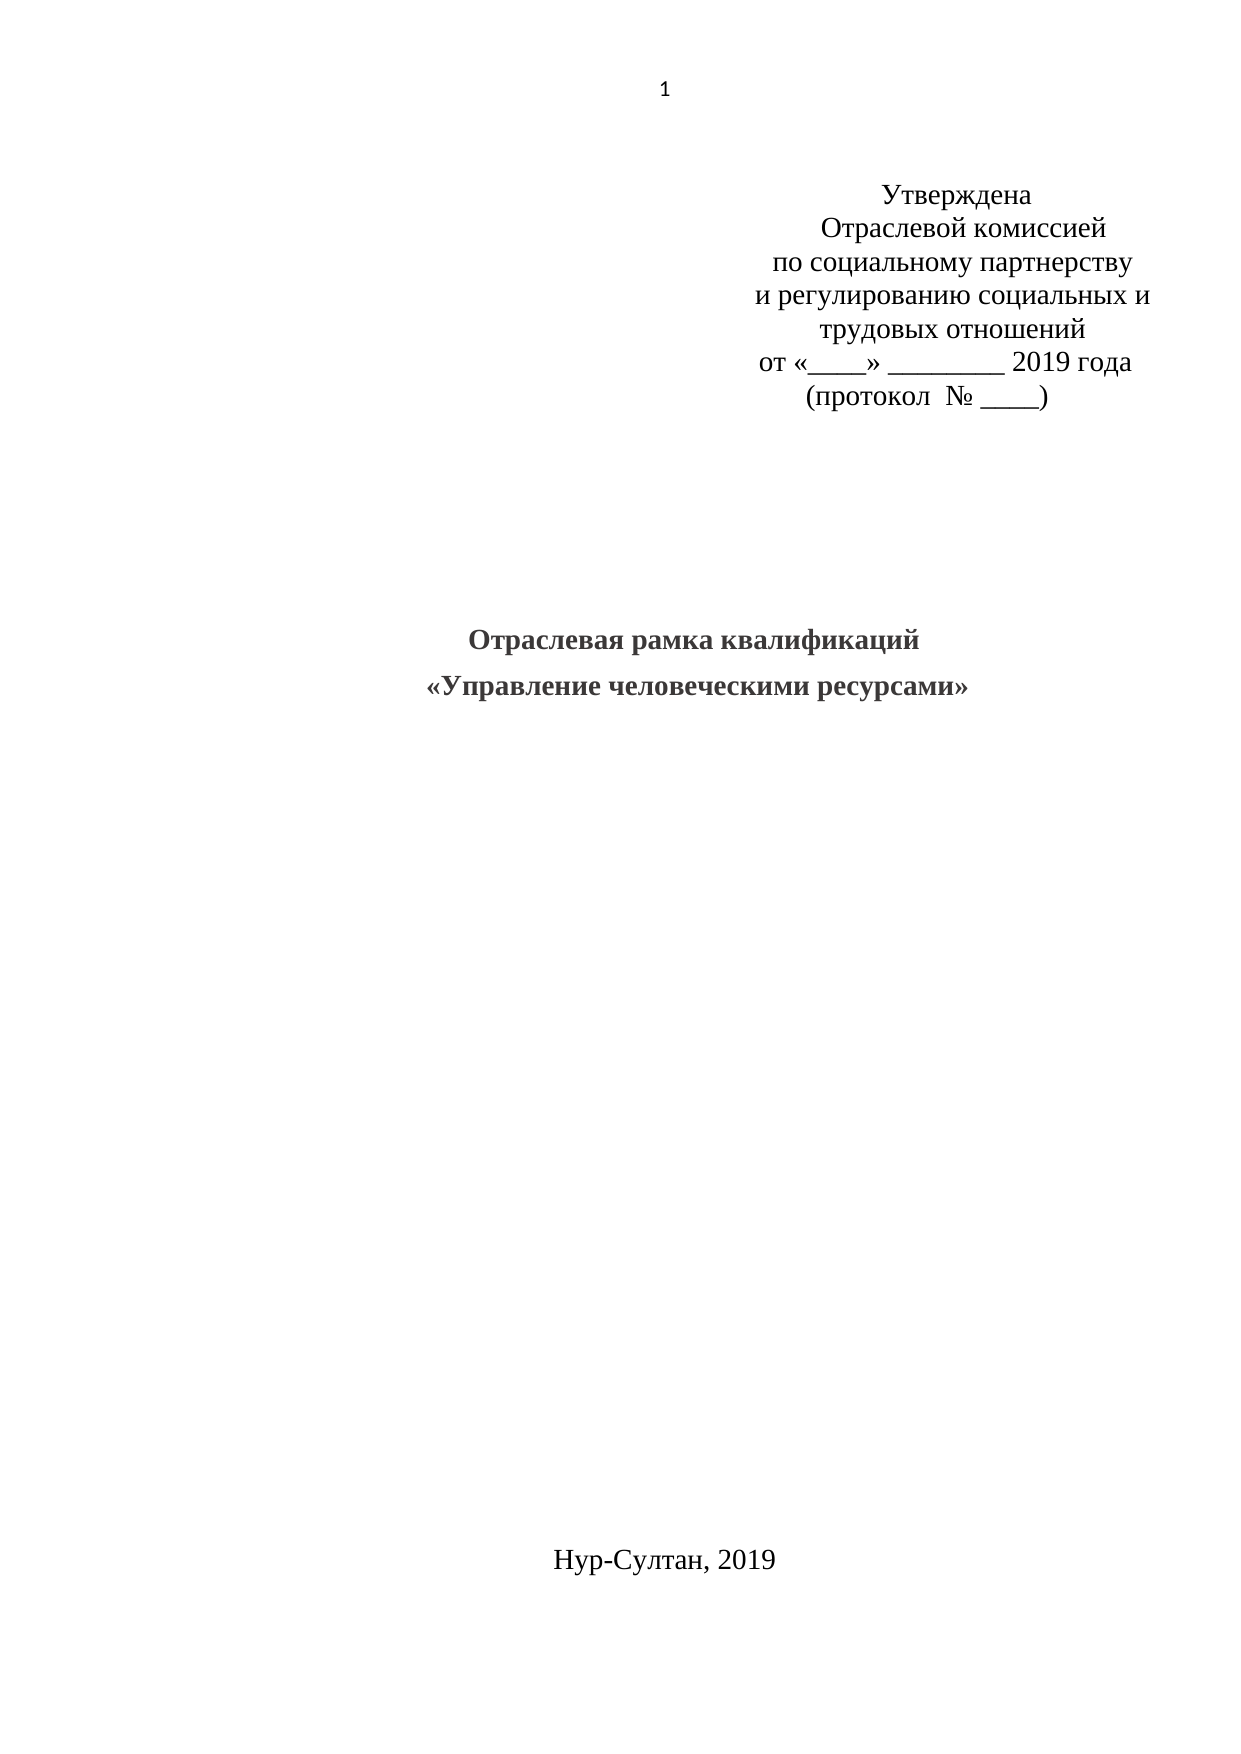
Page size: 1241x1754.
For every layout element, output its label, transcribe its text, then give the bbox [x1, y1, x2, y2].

text от «____» ________ 2019 года [177, 344, 1152, 378]
text и регулированию социальных и [177, 277, 1152, 311]
text Нур-Султан, 2019 [177, 1542, 1152, 1576]
text Утверждена [177, 177, 1152, 210]
text (протокол № ____) [177, 378, 1152, 412]
text трудовых отношений [177, 311, 1152, 344]
text по социальному партнерству [177, 244, 1152, 277]
text Отраслевой комиссией [177, 210, 1152, 244]
